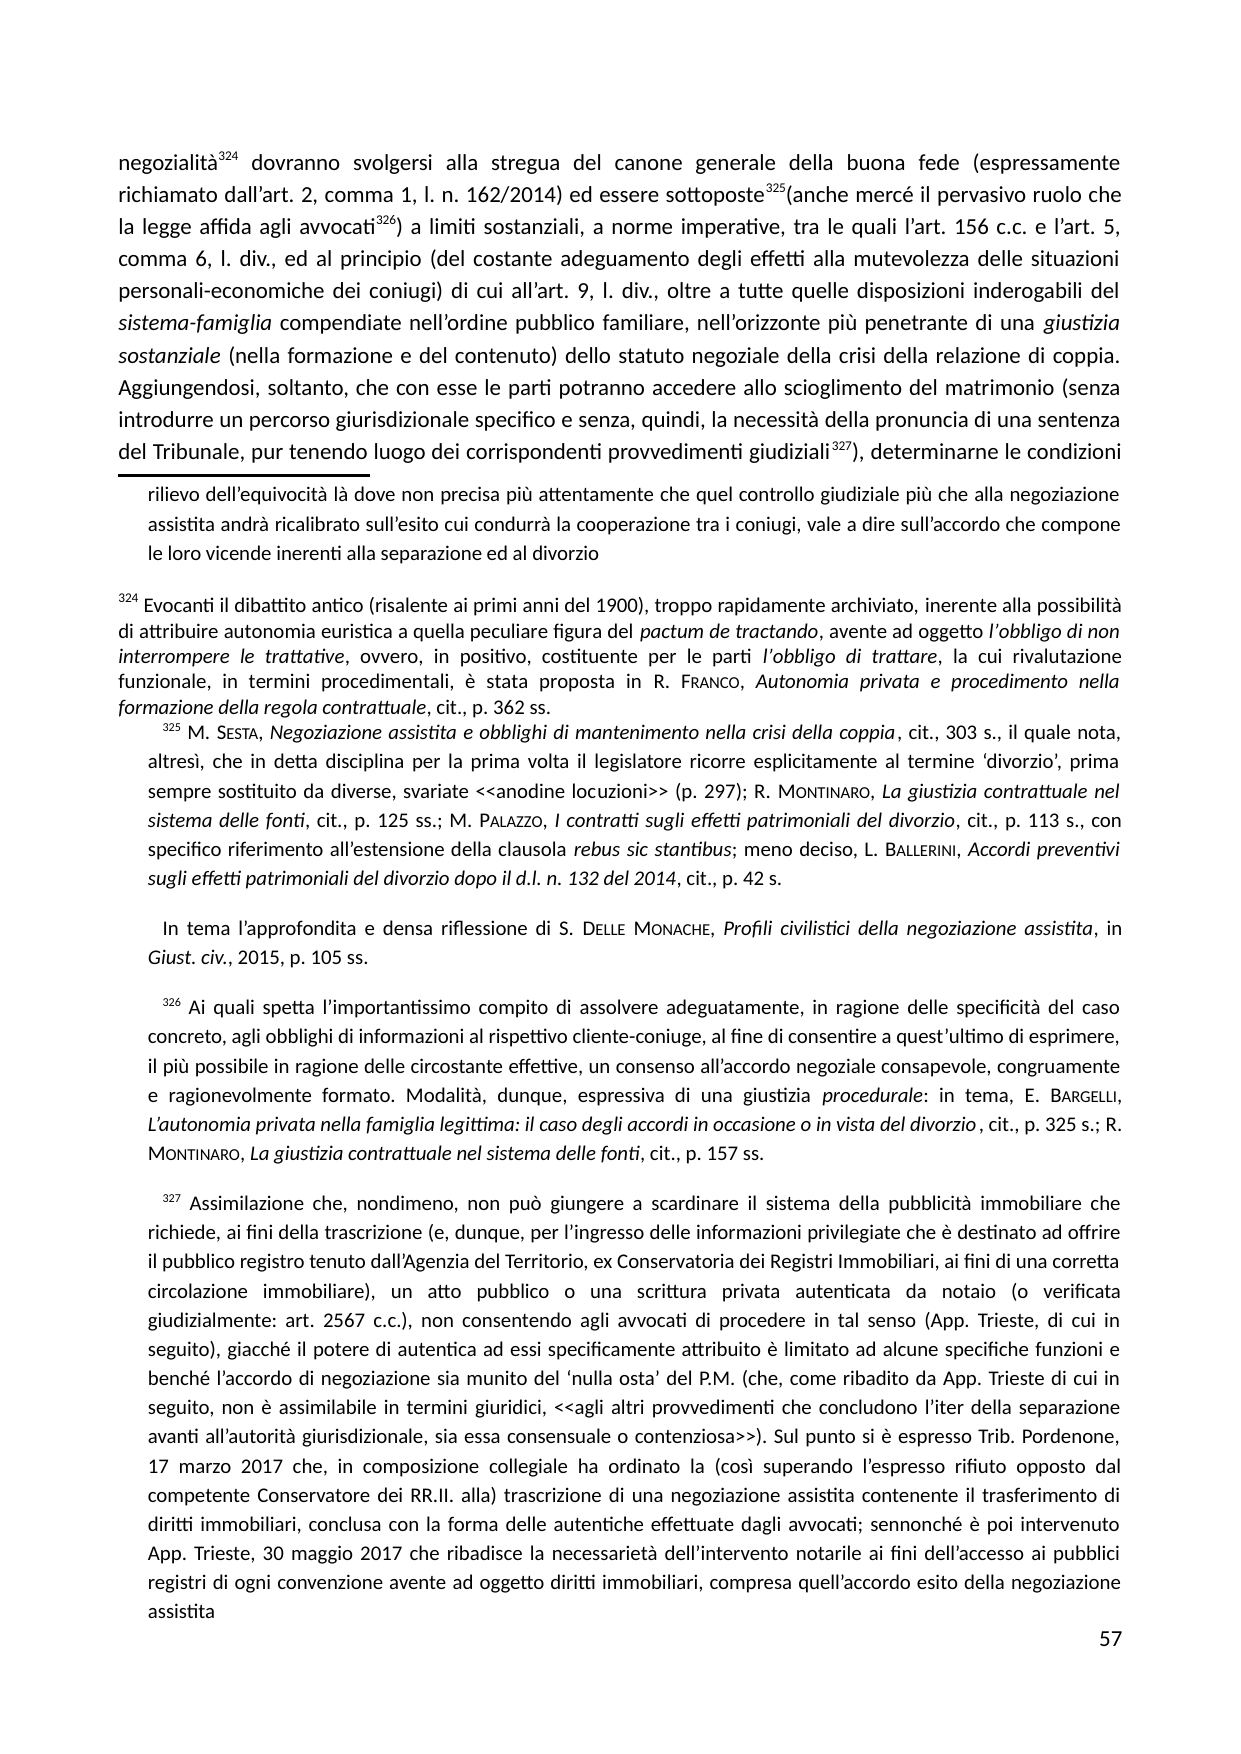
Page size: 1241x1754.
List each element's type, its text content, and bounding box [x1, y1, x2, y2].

text Controllo giudiziale che, ove espressamente richiesto su iniziativa di uno dei coniugi, potrà attivarsi per la (dovuta) verificazione (e la misura) in concreto (anche) per le convenzioni (rectius: i procedimenti) di negoziazione assistita”: sebbene nulla sia indicato al riguardo, anche queste rinnovate espressioni della negozialità dovranno svolgersi alla stregua del canone generale della buona fede (espressamente richiamato dall’art. 2, comma 1, l. n. 162/2014) ed essere sottoposte(anche mercé il pervasivo ruolo che la legge affida agli avvocati) a limiti sostanziali, a norme imperative, tra le quali l’art. 156 c.c. e l’art. 5, comma 6, l. div., ed al principio (del costante adeguamento degli effetti alla mutevolezza delle situazioni personali-economiche dei coniugi) di cui all’art. 9, l. div., oltre a tutte quelle disposizioni inderogabili del sistema-famiglia compendiate nell’ordine pubblico familiare, nell’orizzonte più penetrante di una giustizia sostanziale (nella formazione e del contenuto) dello statuto negoziale della crisi della relazione di coppia. Aggiungendosi, soltanto, che con esse le parti potranno accedere allo scioglimento del matrimonio (senza introdurre un percorso giurisdizionale specifico e senza, quindi, la necessità della pronuncia di una sentenza del Tribunale, pur tenendo luogo dei corrispondenti provvedimenti giudiziali), determinarne le condizioni e modulare i rispettivi interessi, nello svolgimento equilibrato (id est: assistito) e consapevole dell’autonomia negoziale, in una alla più effettiva verificazione, alla stregua dei canoni di lealtà, collaborazione e buona fede, del duty of full disclosure. Nel costante orizzonte dell’equilibrio e della proporzionalità del contenuto negoziale (i cui diversi elementi di complessiva composizione potranno essere concretamente sottoposti al vaglio giudiziale, al fine di verificarne l’equità ovvero ricondurlo a questa, se eventi sopravvenuti avessero inciso su di esso modificandone sostanzialmente i valori sui quali si fondava) e per il quale, le effettive modalità applicative e di concretizzazione, potrebbero rinvenire sia nell’art. 5, comma 8, l. div., sia nella solidarietà post-coniugale, sia nella promozione dei valori generali dell’ordinamento, inteso nella sua unitarietà (specialmente emergenti nell’ambito del contratto sotto le spinte promozionali provenienti non soltanto del diritto europeo), il meditato leitbild <<idoneo ad orientare la discrezionalità del giudice chiamato a ricostruire la regola del caso concreto>>. [118, 148, 1122, 465]
